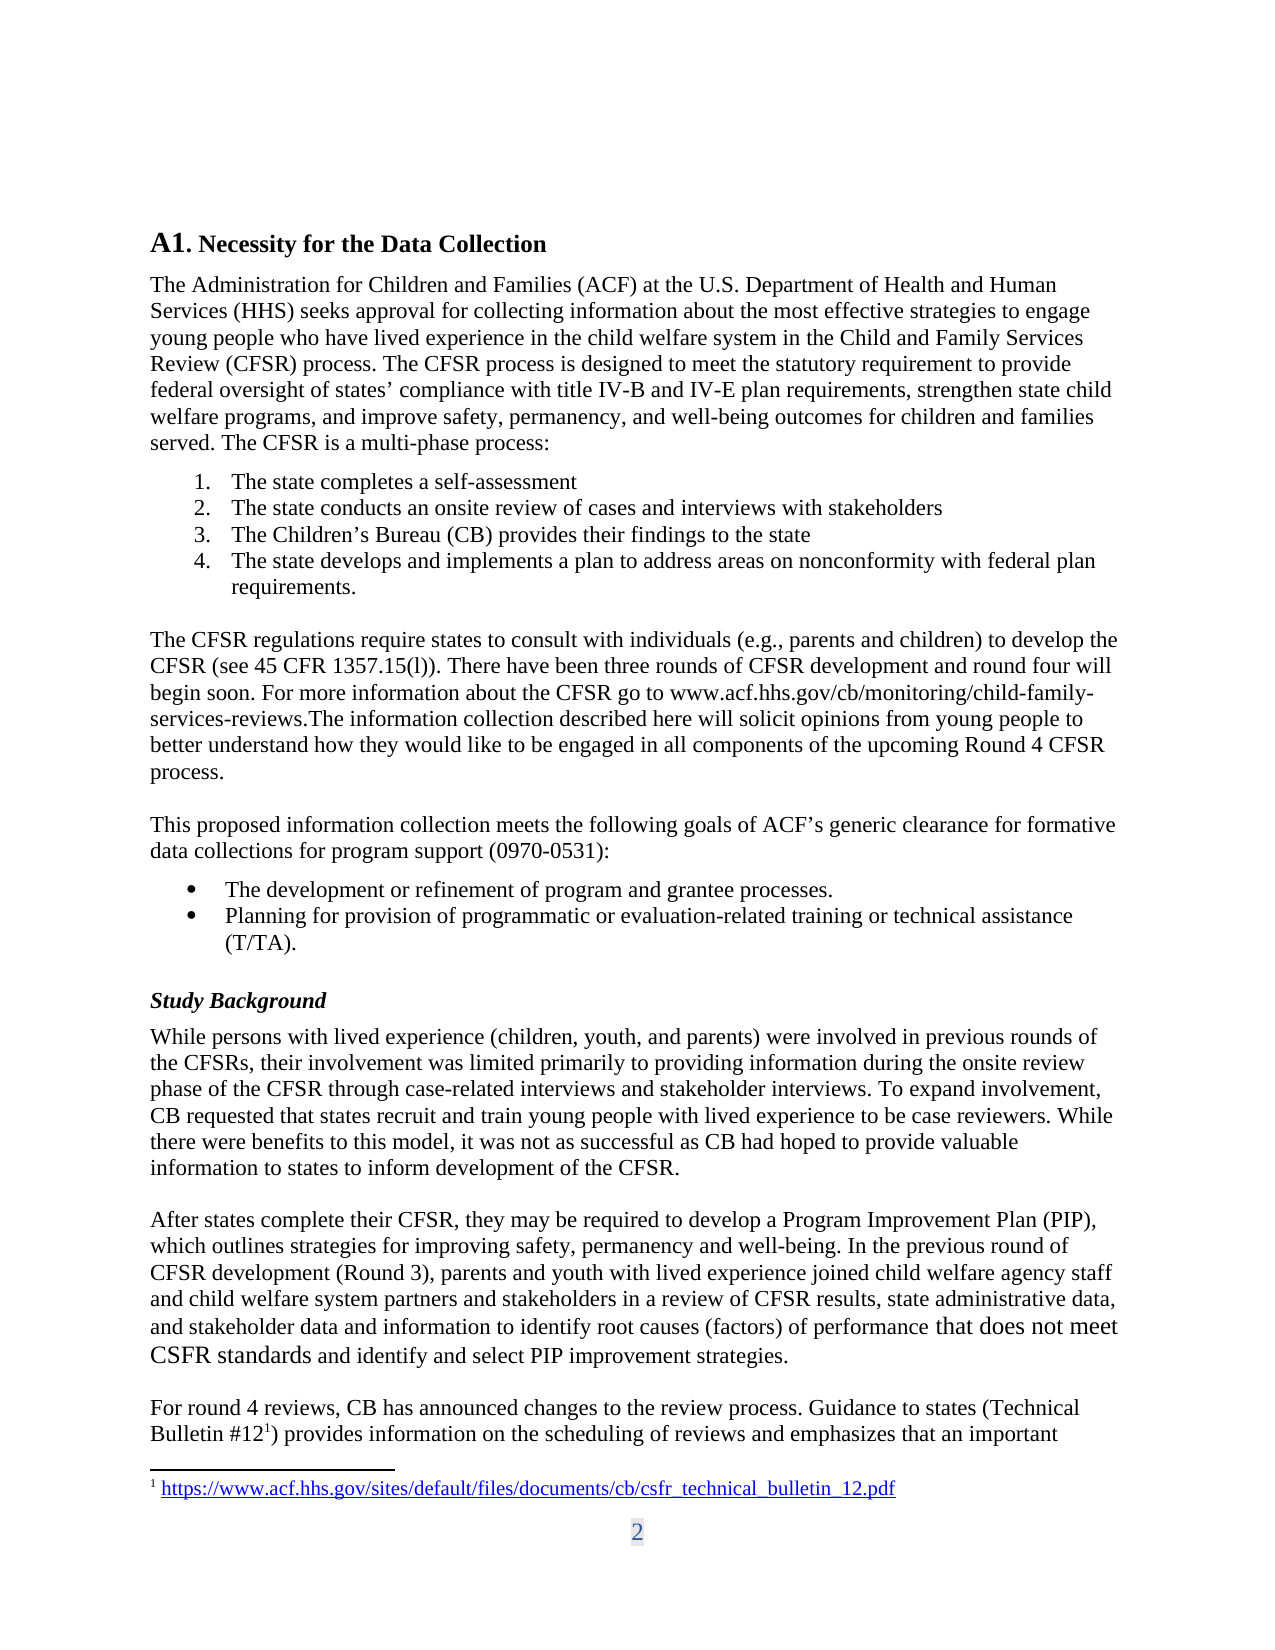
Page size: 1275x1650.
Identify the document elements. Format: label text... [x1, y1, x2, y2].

list The state conducts an onsite review of cases and interviews with stakeholders [194, 494, 1125, 521]
text A1. Necessity for the Data Collection [150, 225, 1125, 258]
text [150, 1394, 1125, 1446]
text While persons with lived experience (children, youth, and parents) were involved in previous rounds of the CFSRs, their involvement was limited primarily to providing information during the onsite review phase of the CFSR through case-related interviews and stakeholder interviews. To expand involvement, CB requested that states recruit and train young people with lived experience to be case reviewers. While there were benefits to this model, it was not as successful as CB had hoped to provide valuable information to states to inform development of the CFSR. [150, 1023, 1125, 1181]
text The Administration for Children and Families (ACF) at the U.S. Department of Health and Human Services (HHS) seeks approval for collecting information about the most effective strategies to engage young people who have lived experience in the child welfare system in the Child and Family Services Review (CFSR) process. The CFSR process is designed to meet the statutory requirement to provide federal oversight of states’ compliance with title IV-B and IV-E plan requirements, strengthen state child welfare programs, and improve safety, permanency, and well-being outcomes for children and families served. The CFSR is a multi-phase process: [150, 271, 1125, 456]
text After states complete their CFSR, they may be required to develop a Program Improvement Plan (PIP), which outlines strategies for improving safety, permanency and well-being. In the previous round of CFSR development (Round 3), parents and youth with lived experience joined child welfare agency staff and child welfare system partners and stakeholders in a review of CFSR results, state administrative data, and stakeholder data and information to identify root causes (factors) of performance that does not meet CSFR standards and identify and select PIP improvement strategies. [150, 1206, 1125, 1369]
text The CFSR regulations require states to consult with individuals (e.g., parents and children) to develop the CFSR (see 45 CFR 1357.15(l)). There have been three rounds of CFSR development and round four will begin soon. For more information about the CFSR go to www.acf.hhs.gov/cb/monitoring/child-family-services-reviews.The information collection described here will solicit opinions from young people to better understand how they would like to be engaged in all components of the upcoming Round 4 CFSR process. [150, 626, 1125, 784]
text This proposed information collection meets the following goals of ACF’s generic clearance for formative data collections for program support (0970-0531): [150, 811, 1125, 863]
list The development or refinement of program and grantee processes. [187, 876, 1125, 902]
list The Children’s Bureau (CB) provides their findings to the state [194, 521, 1125, 547]
subtitle Study Background [150, 987, 1125, 1014]
list Planning for provision of programmatic or evaluation-related training or technical assistance (T/TA). [187, 902, 1125, 955]
list The state completes a self-assessment [194, 468, 1125, 494]
list The state develops and implements a plan to address areas on nonconformity with federal plan requirements. [194, 547, 1125, 600]
